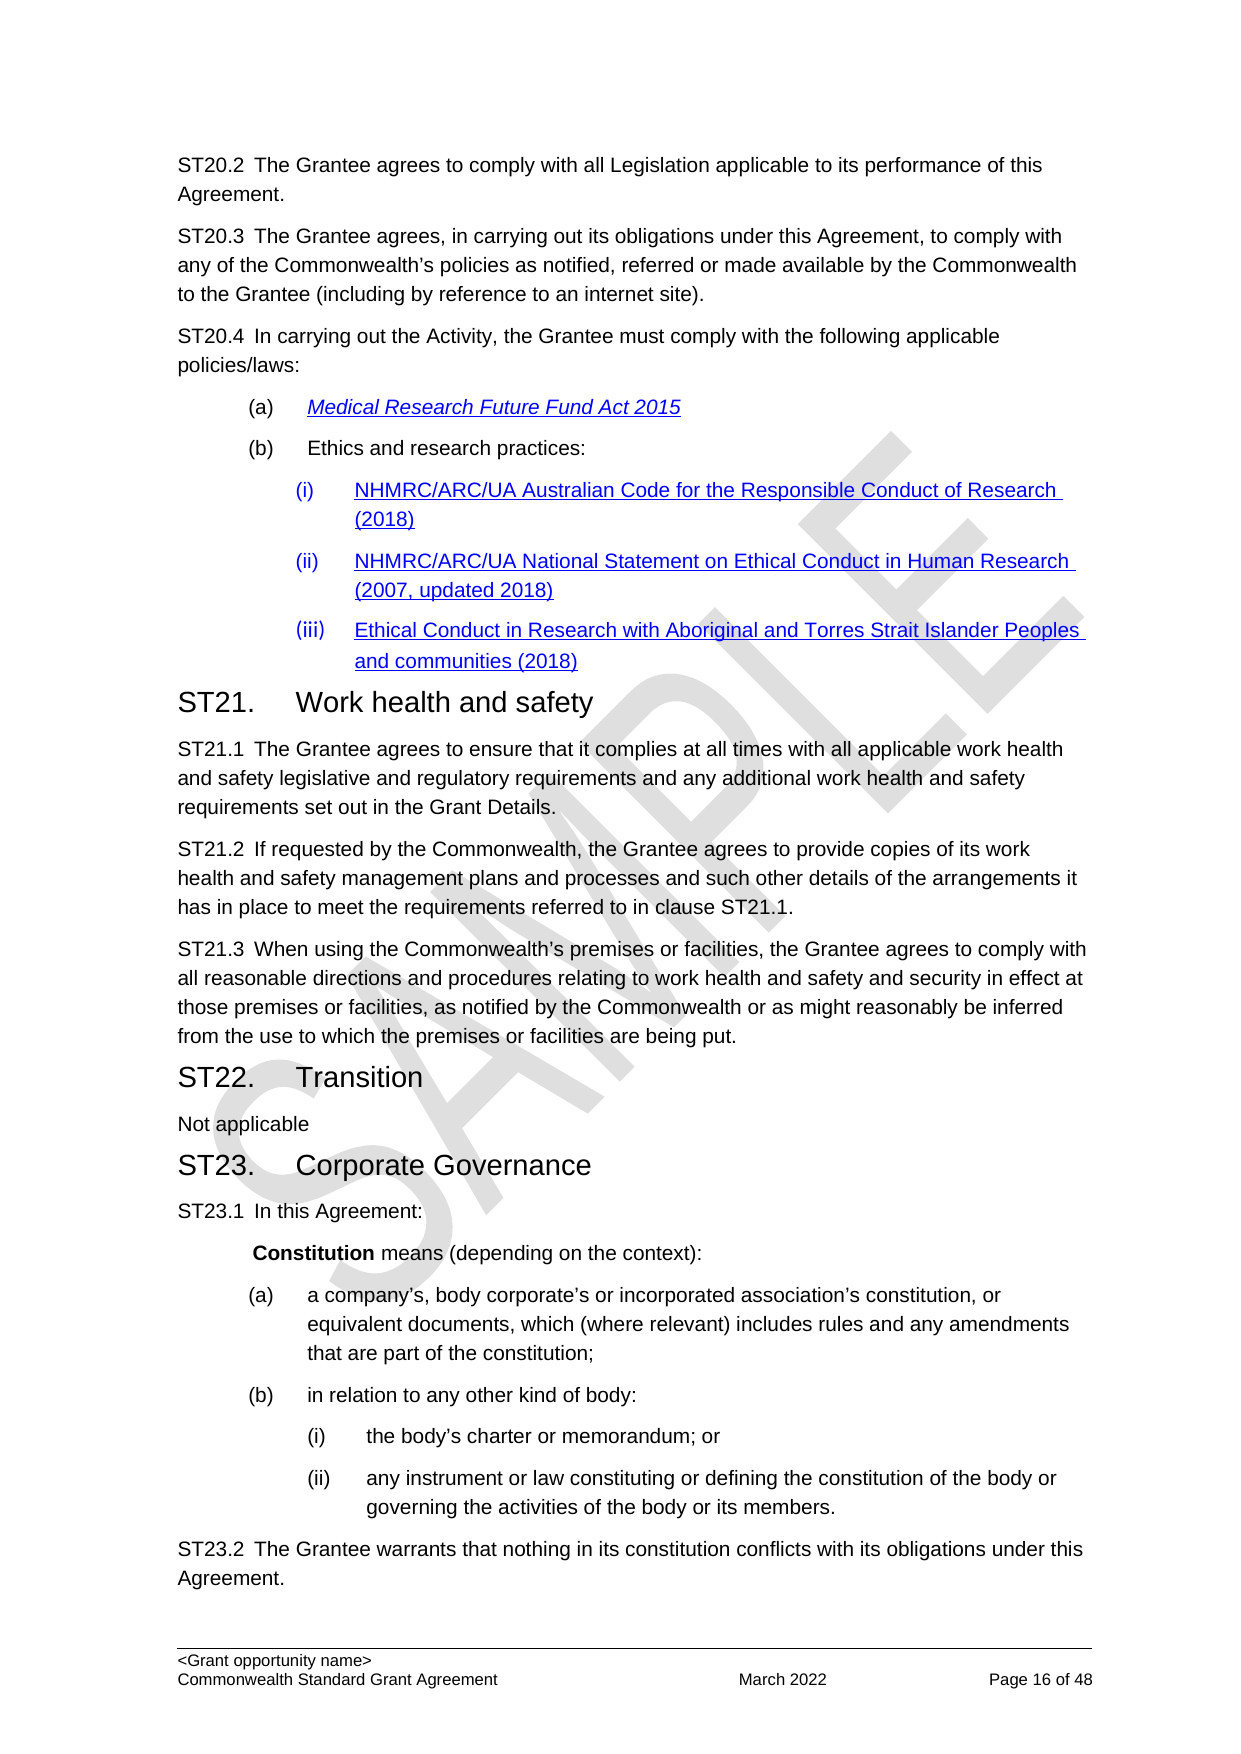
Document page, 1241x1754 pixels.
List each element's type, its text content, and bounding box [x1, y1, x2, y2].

text ST21.2 If requested by the Commonwealth, the Grantee agrees to provide copies of its work health and safety management plans and processes and such other details of the arrangements it has in place to meet the requirements referred to in clause ST21.1. [177, 831, 1092, 919]
text (i) the body’s charter or memorandum; or [307, 1419, 1092, 1448]
text Not applicable [177, 1106, 1092, 1136]
text (a) a company’s, body corporate’s or incorporated association’s constitution, or equivalent documents, which (where relevant) includes rules and any amendments that are part of the constitution; [248, 1277, 1092, 1365]
text (ii) any instrument or law constituting or defining the constitution of the body or governing the activities of the body or its members. [307, 1461, 1092, 1519]
subtitle Transition [177, 1060, 1092, 1094]
text ST20.4 In carrying out the Activity, the Grantee must comply with the following applicable policies/laws: [177, 318, 1092, 377]
text ST20.3 The Grantee agrees, in carrying out its obligations under this Agreement, to comply with any of the Commonwealth’s policies as notified, referred or made available by the Commonwealth to the Grantee (including by reference to an internet site). [177, 218, 1092, 306]
text ST23.2 The Grantee warrants that nothing in its constitution conflicts with its obligations under this Agreement. [177, 1532, 1092, 1590]
subtitle Corporate Governance [177, 1148, 1092, 1182]
list Medical Research Future Fund Act 2015 [248, 389, 1092, 418]
text (b) in relation to any other kind of body: [248, 1377, 1092, 1407]
text ST23.1 In this Agreement: [177, 1194, 1092, 1223]
list NHMRC/ARC/UA National Statement on Ethical Conduct in Human Research (2007, updated 2018) [295, 543, 1092, 602]
list Ethics and research practices: [248, 431, 1092, 460]
text Constitution means (depending on the context): [252, 1236, 1092, 1265]
list NHMRC/ARC/UA Australian Code for the Responsible Conduct of Research (2018) [295, 473, 1092, 531]
list Ethical Conduct in Research with Aboriginal and Torres Strait Islander Peoples and communities (2018) [295, 614, 1092, 673]
subtitle Work health and safety [177, 685, 1092, 719]
text ST20.2 The Grantee agrees to comply with all Legislation applicable to its performance of this Agreement. [177, 148, 1092, 206]
text ST21.1 The Grantee agrees to ensure that it complies at all times with all applicable work health and safety legislative and regulatory requirements and any additional work health and safety requirements set out in the Grant Details. [177, 731, 1092, 819]
text ST21.3 When using the Commonwealth’s premises or facilities, the Grantee agrees to comply with all reasonable directions and procedures relating to work health and safety and security in effect at those premises or facilities, as notified by the Commonwealth or as might reasonably be inferred from the use to which the premises or facilities are being put. [177, 931, 1092, 1048]
